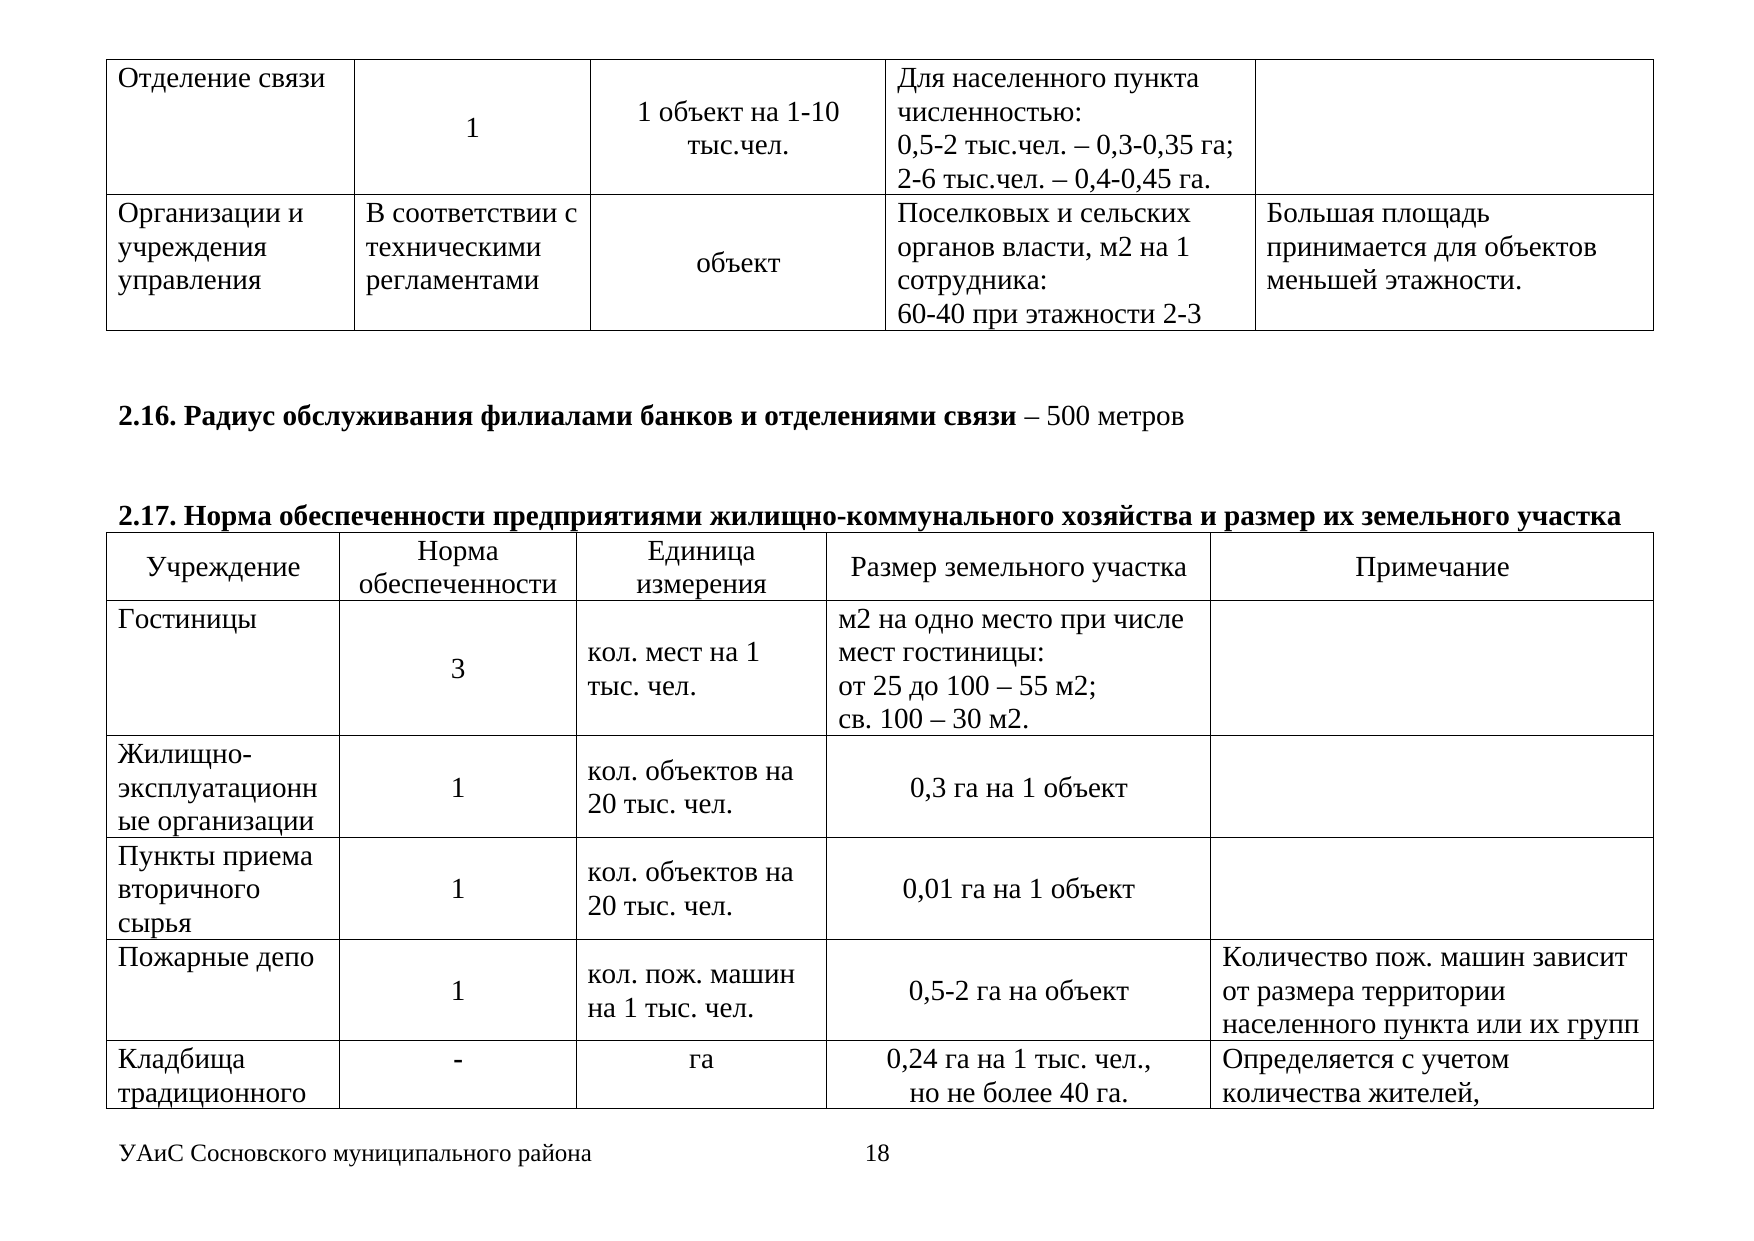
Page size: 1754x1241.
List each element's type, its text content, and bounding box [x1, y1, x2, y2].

table_header Норма обеспеченности [340, 533, 576, 600]
table_cell Пожарные депо [107, 940, 339, 1040]
table_header Примечание [1211, 533, 1653, 600]
table_cell - [340, 1041, 576, 1108]
table_cell кол. пож. машин на 1 тыс. чел. [577, 940, 826, 1040]
table_header Учреждение [107, 533, 339, 600]
table_cell [1256, 60, 1653, 194]
table_cell Для населенного пункта численностью: 0,5-2 тыс.чел. – 0,3-; 2-6 тыс.чел. – 0,4-. [886, 60, 1255, 194]
table_cell кол. мест на 1 тыс. чел. [577, 601, 826, 735]
table_cell 1 [340, 940, 576, 1040]
table_cell Количество пож. машин зависит от размера территории населенного пункта или их групп [1211, 940, 1653, 1040]
table_header Единица измерения [577, 533, 826, 600]
table_cell [1211, 838, 1653, 938]
text 2.17. Норма обеспеченности предприятиями жилищно-коммунального хозяйства и размер их земельного участка [118, 498, 1636, 532]
table_cell Жилищно-эксплуатационные организации [107, 736, 339, 837]
table_cell м2 на одно место при числе мест гостиницы: от 25 до 100 – ; св. 100 – . [827, 601, 1210, 735]
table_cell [107, 1041, 339, 1108]
text 2.16. Радиус обслуживания филиалами банков и отделениями связи – 500 метров [118, 398, 1636, 431]
table_cell Организации и учреждения управления [107, 195, 354, 329]
table_cell 0,5- на объект [827, 940, 1210, 1040]
table_cell на 1 объект [827, 838, 1210, 938]
table_cell [1211, 736, 1653, 837]
table_cell В соответствии с техническими регламентами [355, 195, 590, 329]
table_cell 3 [340, 601, 576, 735]
table_cell объект [591, 195, 885, 329]
table_cell на 1 объект [827, 736, 1210, 837]
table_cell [1211, 1041, 1653, 1108]
table_cell [1211, 601, 1653, 735]
table_header Размер земельного участка [827, 533, 1210, 600]
table_cell 1 [340, 838, 576, 938]
table_cell Отделение связи [107, 60, 354, 194]
table_cell Поселковых и сельских органов власти, м2 на 1 сотрудника: 60-40 при этажности 2-3 [886, 195, 1255, 329]
table_cell 1 [355, 60, 590, 194]
table_cell кол. объектов на 20 тыс. чел. [577, 838, 826, 938]
table_cell га [577, 1041, 826, 1108]
table_cell Гостиницы [107, 601, 339, 735]
table_cell Большая площадь принимается для объектов меньшей этажности. [1256, 195, 1653, 329]
table_cell 1 объект на 1-10 тыс.чел. [591, 60, 885, 194]
table_cell кол. объектов на 20 тыс. чел. [577, 736, 826, 837]
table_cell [827, 1041, 1210, 1108]
table_cell 1 [340, 736, 576, 837]
table_cell Пункты приема вторичного сырья [107, 838, 339, 938]
